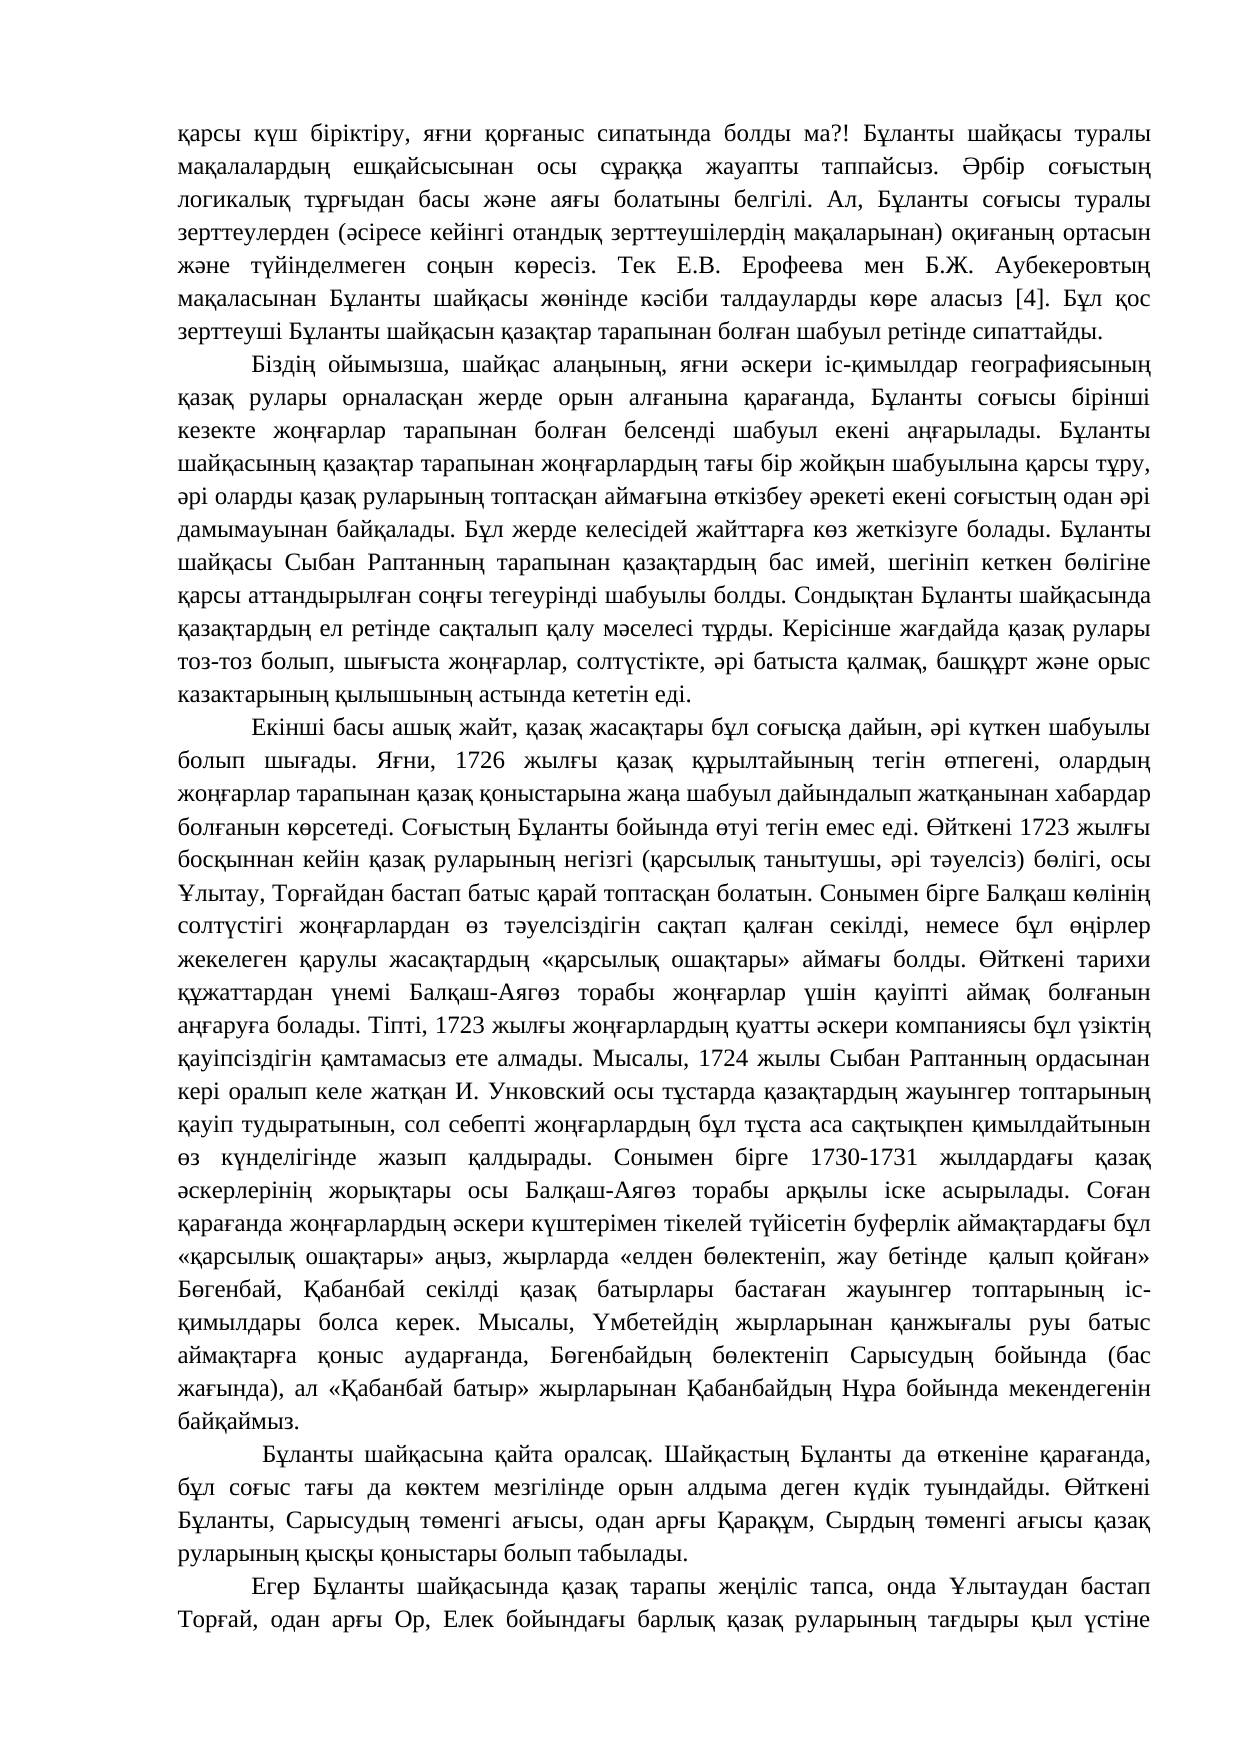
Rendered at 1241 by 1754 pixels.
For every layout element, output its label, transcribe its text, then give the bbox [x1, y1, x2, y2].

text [177, 118, 1152, 345]
text Біздің ойымызша, шайқас алаңының, яғни әскери іс-қимылдар географиясының қазақ рулары орналасқан жерде орын алғанына қарағанда, Бұланты соғысы бірінші кезекте жоңғарлар тарапынан болған белсенді шабуыл екені аңғарылады. Бұланты шайқасының қазақтар тарапынан жоңғарлардың тағы бір жойқын шабуылына қарсы тұру, әрі оларды қазақ руларының топтасқан аймағына өткізбеу әрекеті екені соғыстың одан әрі дамымауынан байқалады. Бұл жерде келесідей жайттарға көз жеткізуге болады. Бұланты шайқасы Сыбан Раптанның тарапынан қазақтардың бас имей, шегініп кеткен бөлігіне қарсы аттандырылған соңғы тегеурінді шабуылы болды. Сондықтан Бұланты шайқасында қазақтардың ел ретінде сақталып қалу мәселесі тұрды. Керісінше жағдайда қазақ рулары тоз-тоз болып, шығыста жоңғарлар, солтүстікте, әрі батыста қалмақ, башқұрт және орыс казактарының қылышының астында кететін еді. [177, 349, 1152, 708]
text Бұланты шайқасына қайта оралсақ. Шайқастың Бұланты да өткеніне қарағанда, бұл соғыс тағы да көктем мезгілінде орын алдыма деген күдік туындайды. Өйткені Бұланты, Сарысудың төменгі ағысы, одан арғы Қарақұм, Сырдың төменгі ағысы қазақ руларының қысқы қоныстары болып табылады. [177, 1439, 1152, 1567]
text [177, 1571, 1152, 1633]
text Екінші басы ашық жайт, қазақ жасақтары бұл соғысқа дайын, әрі күткен шабуылы болып шығады. Яғни, 1726 жылғы қазақ құрылтайының тегін өтпегені, олардың жоңғарлар тарапынан қазақ қоныстарына жаңа шабуыл дайындалып жатқанынан хабардар болғанын көрсетеді. Соғыстың Бұланты бойында өтуі тегін емес еді. Өйткені 1723 жылғы босқыннан кейін қазақ руларының негізгі (қарсылық танытушы, әрі тәуелсіз) бөлігі, осы Ұлытау, Торғайдан бастап батыс қарай топтасқан болатын. Сонымен бірге Балқаш көлінің солтүстігі жоңғарлардан өз тәуелсіздігін сақтап қалған секілді, немесе бұл өңірлер жекелеген қарулы жасақтардың «қарсылық ошақтары» аймағы болды. Өйткені тарихи құжаттардан үнемі Балқаш-Аягөз торабы жоңғарлар үшін қауіпті аймақ болғанын аңғаруға болады. Тіпті, 1723 жылғы жоңғарлардың қуатты әскери компаниясы бұл үзіктің қауіпсіздігін қамтамасыз ете алмады. Мысалы, 1724 жылы Сыбан Раптанның ордасынан кері оралып келе жатқан И. Унковский осы тұстарда қазақтардың жауынгер топтарының қауіп тудыратынын, сол себепті жоңғарлардың бұл тұста аса сақтықпен қимылдайтынын өз күнделігінде жазып қалдырады. Сонымен бірге 1730-1731 жылдардағы қазақ әскерлерінің жорықтары осы Балқаш-Аягөз торабы арқылы іске асырылады. Соған қарағанда жоңғарлардың әскери күштерімен тікелей түйісетін буферлік аймақтардағы бұл «қарсылық ошақтары» аңыз, жырларда «елден бөлектеніп, жау бетінде қалып қойған» Бөгенбай, Қабанбай секілді қазақ батырлары бастаған жауынгер топтарының іс-қимылдары болса керек. Мысалы, Үмбетейдің жырларынан қанжығалы руы батыс аймақтарға қоныс аударғанда, Бөгенбайдың бөлектеніп Сарысудың бойында (бас жағында), ал «Қабанбай батыр» жырларынан Қабанбайдың Нұра бойында мекендегенін байқаймыз. [177, 712, 1152, 1435]
